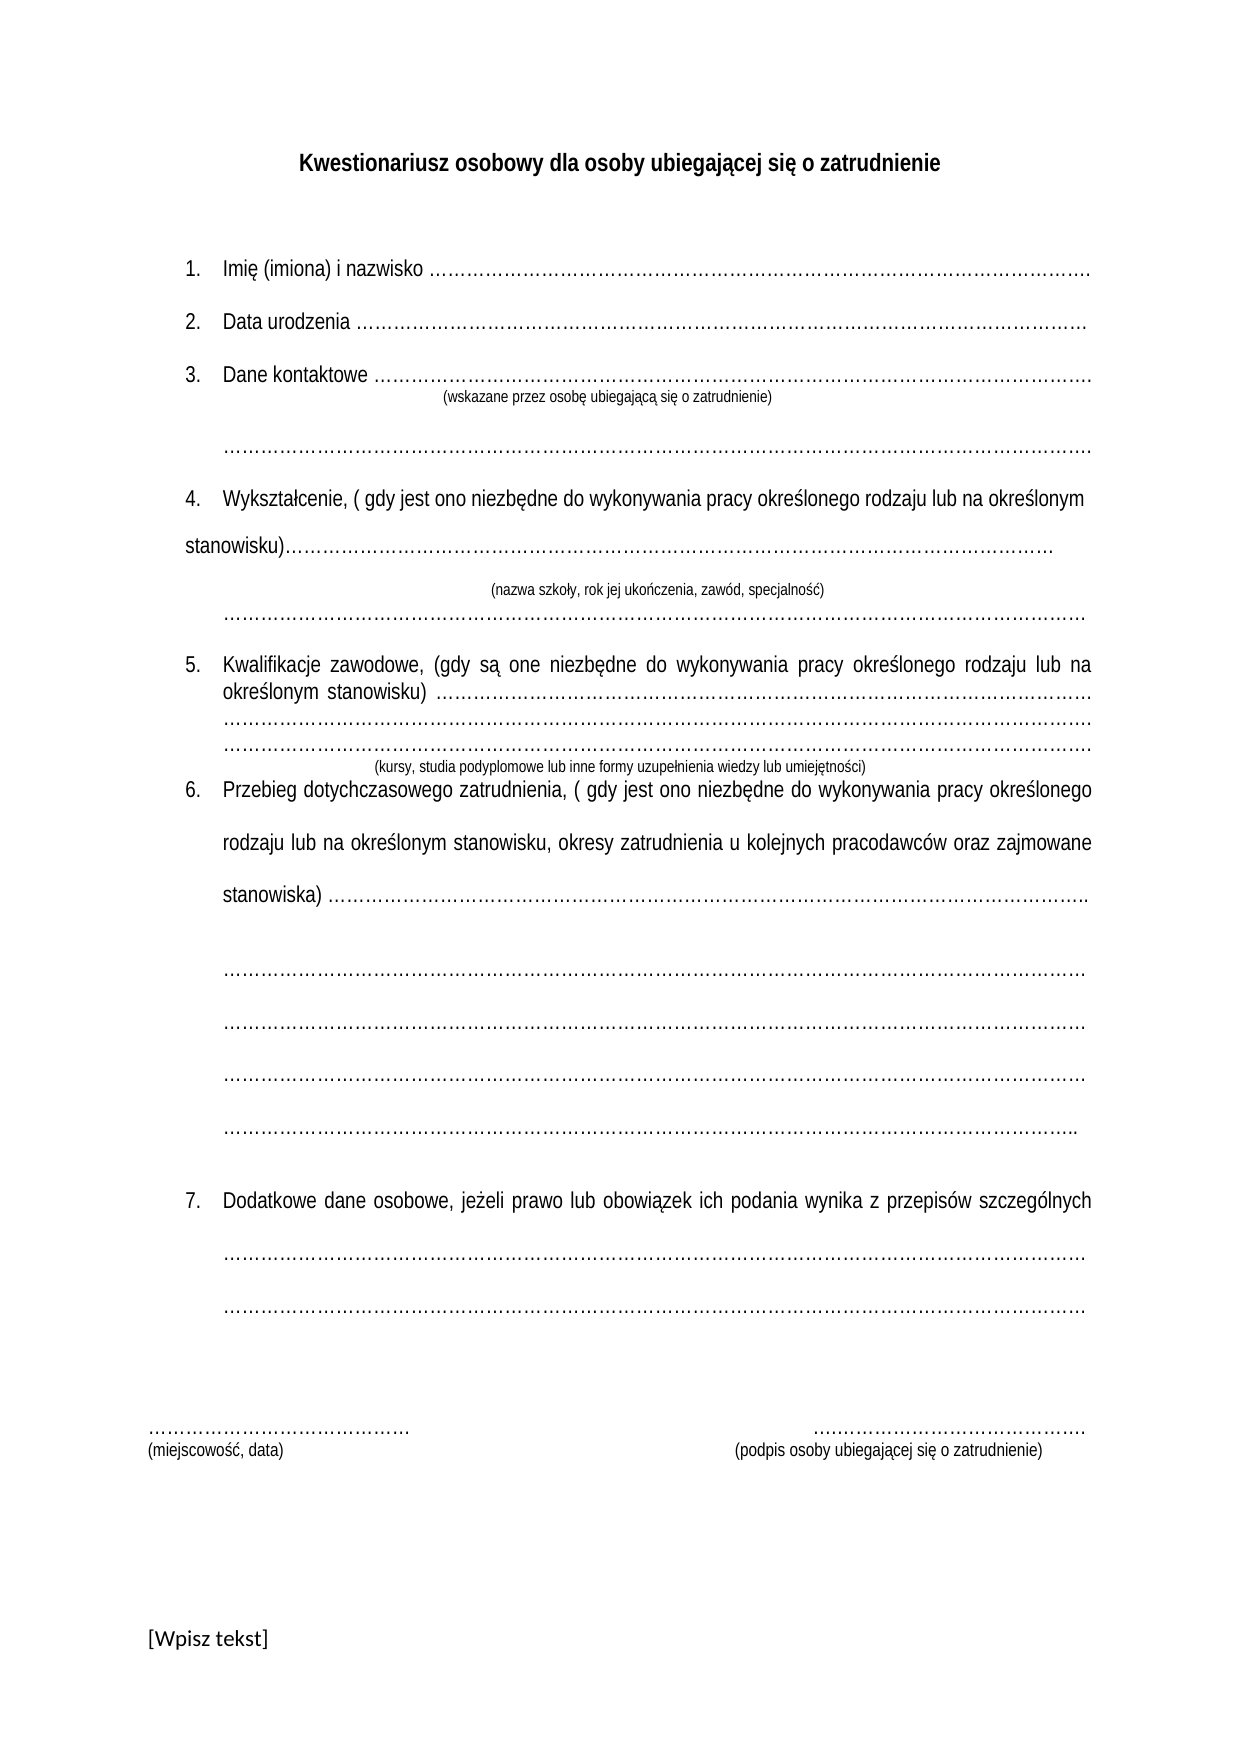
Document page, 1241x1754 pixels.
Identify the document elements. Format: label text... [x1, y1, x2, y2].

list ………………………………………………………………………………………………………………………… [223, 599, 1093, 625]
list Data urodzenia ……………………………………………………………………………………………………… [185, 308, 1093, 334]
text (kursy, studia podyplomowe lub inne formy uzupełnienia wiedzy lub umiejętności) [148, 757, 1093, 776]
list Wykształcenie, ( gdy jest ono niezbędne do wykonywania pracy określonego rodzaju lub na określonym [185, 485, 1093, 511]
list Dodatkowe dane osobowe, jeżeli prawo lub obowiązek ich podania wynika z przepisów szczególnych …………………………………………………………………………………………………………………………………………………………………………………………………………………………………………………… [185, 1187, 1093, 1318]
text …………………………………… ….…………………………………. [148, 1413, 1093, 1439]
text (miejscowość, data) (podpis osoby ubiegającej się o zatrudnienie) [148, 1439, 1093, 1461]
list (wskazane przez osobę ubiegającą się o zatrudnienie) [223, 387, 1093, 406]
text ……………………………………………………………………………………………………………………………………………………………………………………………………………………………………………………………………………………………………………………………………………………………………………………………………………………………………………………………………………………………………….. [223, 955, 1093, 1139]
text …………………………………………………………………………………………………………………………. [223, 730, 1093, 757]
list Dane kontaktowe ……………………………………………………………………………………………………. [185, 361, 1093, 387]
text Kwestionariusz osobowy dla osoby ubiegającej się o zatrudnienie [148, 148, 1093, 176]
text stanowisku)…………………………………………………………………………………………………………… [185, 532, 1093, 559]
list Kwalifikacje zawodowe, (gdy są one niezbędne do wykonywania pracy określonego rodzaju lub na określonym stanowisku) …………………………………………………………………………………………… …………………………………………………………………………………………………………………………. [185, 651, 1093, 730]
list …………………………………………………………………………………………………………………………. [223, 432, 1093, 459]
list Imię (imiona) i nazwisko ……………………………………………………………………………………………. [185, 255, 1093, 281]
list (nazwa szkoły, rok jej ukończenia, zawód, specjalność) [223, 579, 1093, 599]
list Przebieg dotychczasowego zatrudnienia, ( gdy jest ono niezbędne do wykonywania pracy określonego rodzaju lub na określonym stanowisku, okresy zatrudnienia u kolejnych pracodawców oraz zajmowane stanowiska) ………………………………………………………………………………………………………….. [185, 776, 1093, 908]
